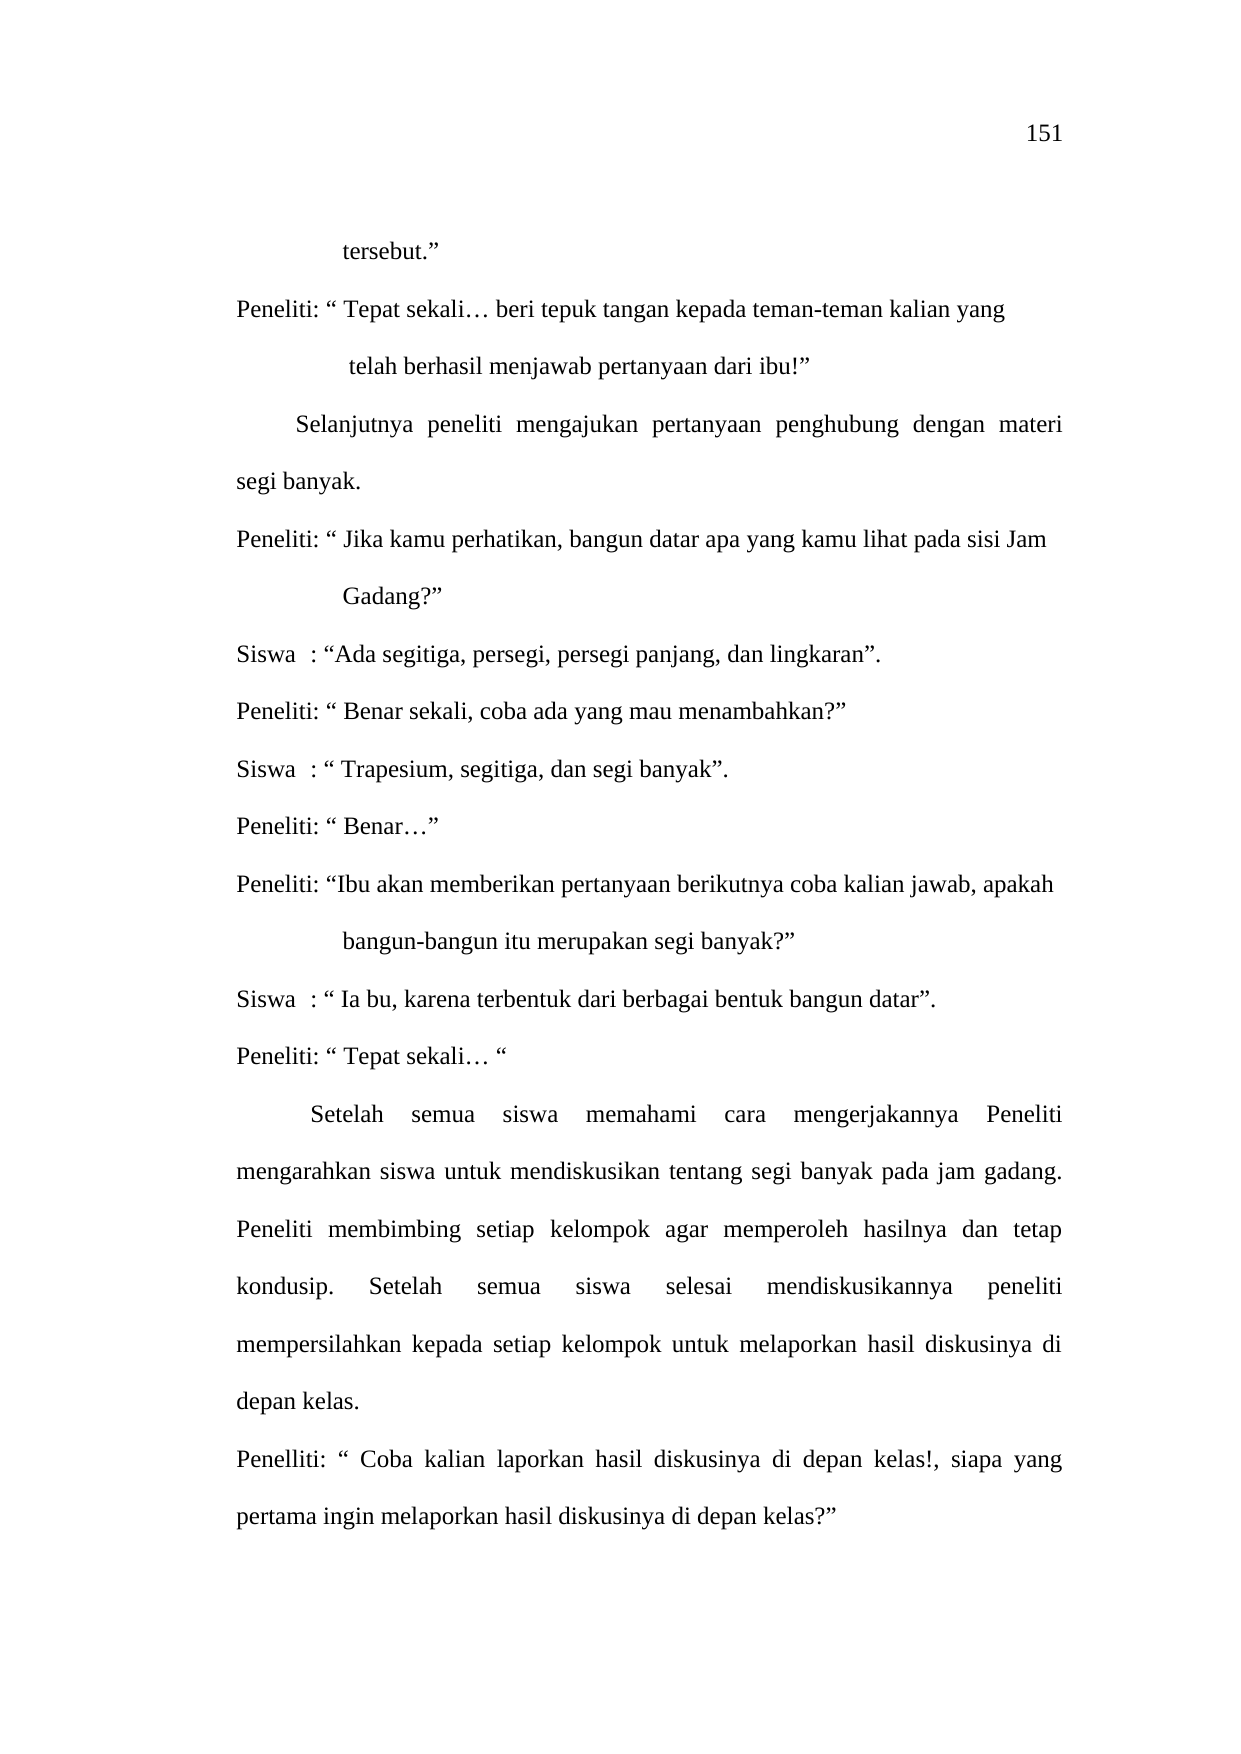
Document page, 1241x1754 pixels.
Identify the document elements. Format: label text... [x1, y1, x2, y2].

text Peneliti: “ Benar…” [236, 811, 1063, 840]
text Siswa : “Ada segitiga, persegi, persegi panjang, dan lingkaran”. [236, 639, 1063, 667]
text tersebut.” [311, 236, 1063, 265]
text Peneliti: “ Benar sekali, coba ada yang mau menambahkan?” [236, 696, 1063, 725]
text Peneliti: “Ibu akan memberikan pertanyaan berikutnya coba kalian jawab, apakah [236, 869, 1063, 897]
text Penelliti: “ Coba kalian laporkan hasil diskusinya di depan kelas!, siapa yang pertama ingin melaporkan hasil diskusinya di depan kelas?” [236, 1444, 1063, 1530]
text Peneliti: “ Jika kamu perhatikan, bangun datar apa yang kamu lihat pada sisi Jam [236, 524, 1063, 552]
text telah berhasil menjawab pertanyaan dari ibu!” [236, 351, 1063, 380]
text Peneliti: “ Tepat sekali… “ [236, 1041, 1063, 1070]
text Siswa : “ Ia bu, karena terbentuk dari berbagai bentuk bangun datar”. [236, 984, 1063, 1012]
text Siswa : “ Trapesium, segitiga, dan segi banyak”. [236, 754, 1063, 782]
text bangun-bangun itu merupakan segi banyak?” [236, 926, 1063, 955]
text Peneliti: “ Tepat sekali… beri tepuk tangan kepada teman-teman kalian yang [236, 294, 1063, 322]
text Gadang?” [311, 581, 1063, 610]
text Selanjutnya peneliti mengajukan pertanyaan penghubung dengan materi segi banyak. [236, 409, 1063, 495]
text Setelah semua siswa memahami cara mengerjakannya Peneliti mengarahkan siswa untuk mendiskusikan tentang segi banyak pada jam gadang. Peneliti membimbing setiap kelompok agar memperoleh hasilnya dan tetap kondusip. Setelah semua siswa selesai mendiskusikannya peneliti mempersilahkan kepada setiap kelompok untuk melaporkan hasil diskusinya di depan kelas. [236, 1099, 1063, 1415]
